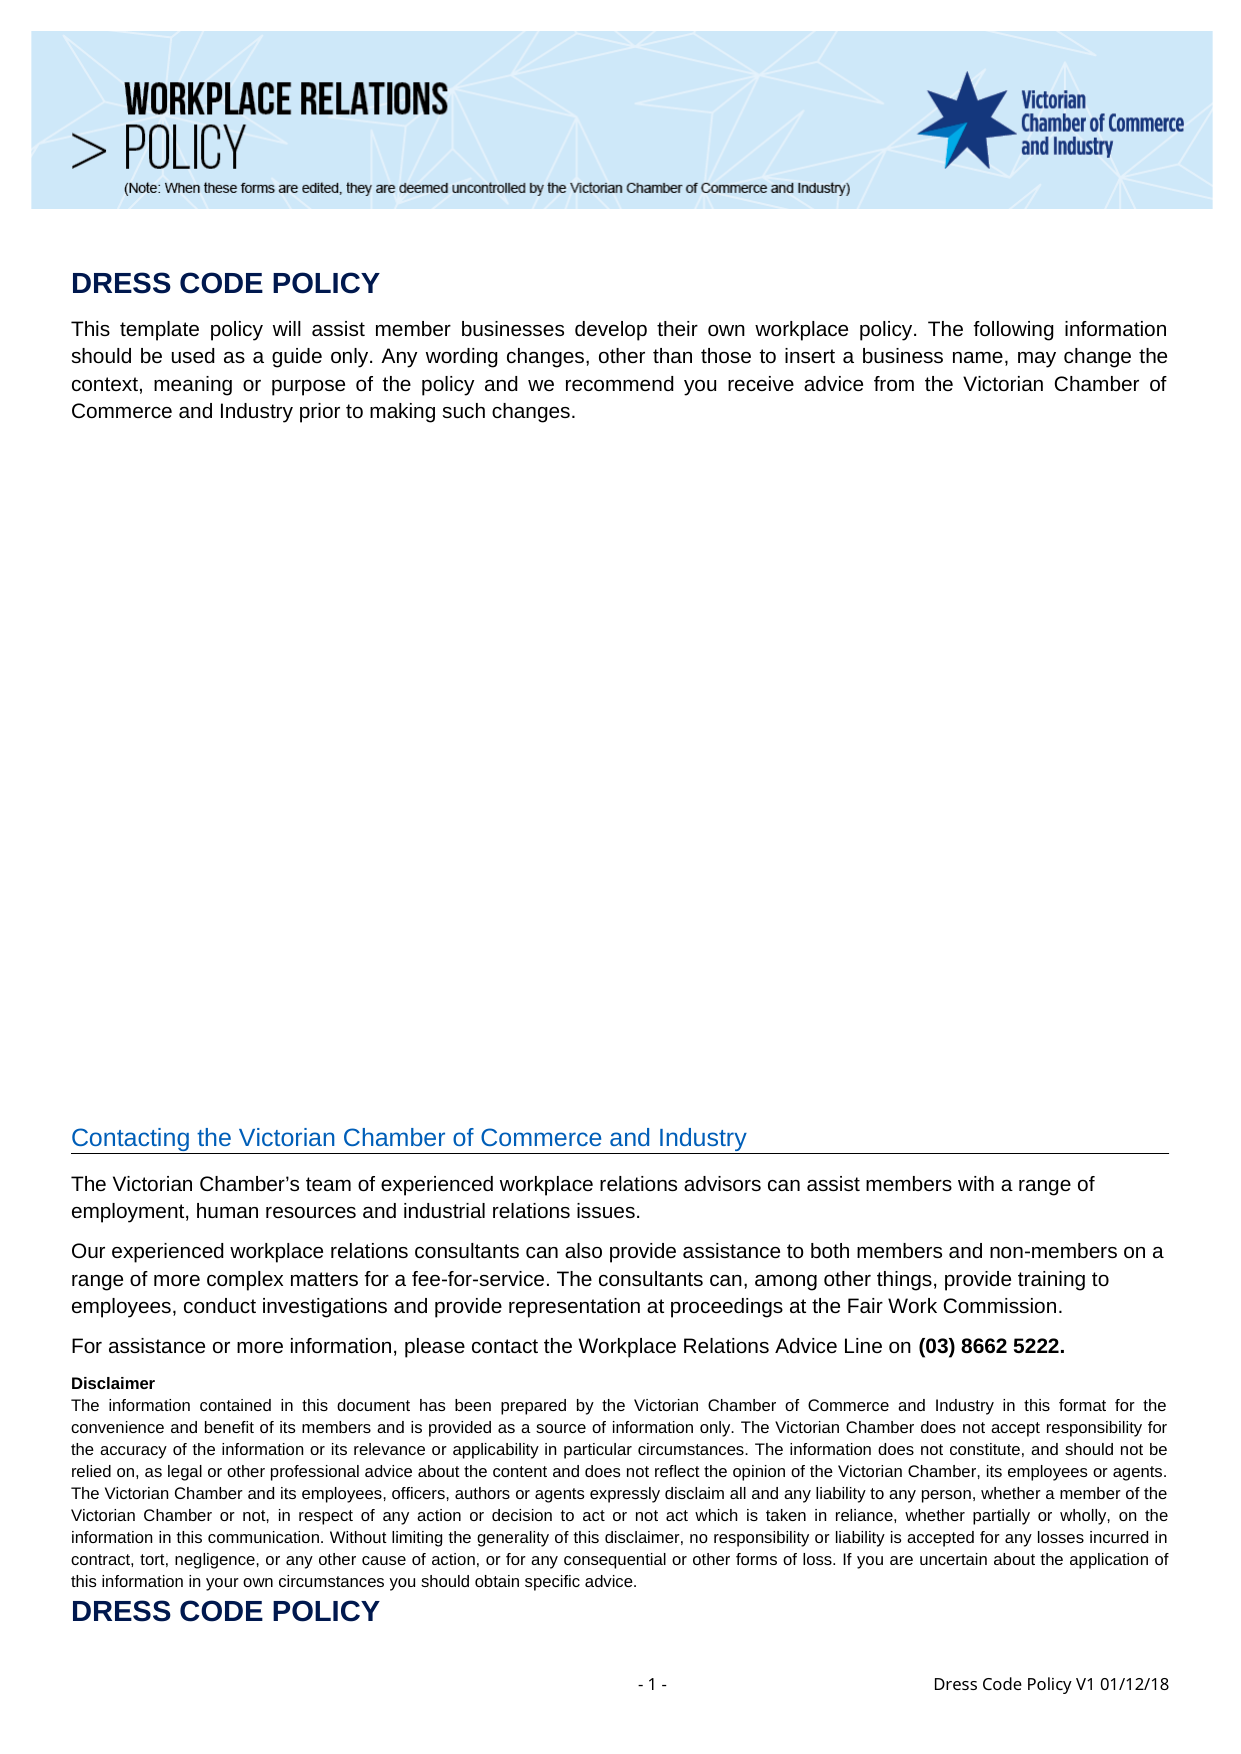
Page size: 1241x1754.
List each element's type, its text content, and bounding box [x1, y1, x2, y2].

subtitle DRESS CODE POLICY [71, 1594, 1169, 1627]
text The information contained in this document has been prepared by the Victorian Chamber of Commerce and Industry in this format for the convenience and benefit of its members and is provided as a source of information only. The Victorian Chamber does not accept responsibility for the accuracy of the information or its relevance or applicability in particular circumstances. The information does not constitute, and should not be relied on, as legal or other professional advice about the content and does not reflect the opinion of the Victorian Chamber, its employees or agents. The Victorian Chamber and its employees, officers, authors or agents expressly disclaim all and any liability to any person, whether a member of the Victorian Chamber or not, in respect of any action or decision to act or not act which is taken in reliance, whether partially or wholly, on the information in this communication. Without limiting the generality of this disclaimer, no responsibility or liability is accepted for any losses incurred in contract, tort, negligence, or any other cause of action, or for any consequential or other forms of loss. If you are uncertain about the application of this information in your own circumstances you should obtain specific advice. [71, 1396, 1169, 1591]
subtitle For assistance or more information, please contact the Workplace Relations Advice Line on (03) 8662 5222. [71, 1334, 1169, 1358]
text DRESS CODE POLICY [71, 266, 1169, 299]
subtitle Our experienced workplace relations consultants can also provide assistance to both members and non-members on a range of more complex matters for a fee-for-service. The consultants can, among other things, provide training to employees, conduct investigations and provide representation at proceedings at the Fair Work Commission. [71, 1239, 1169, 1318]
picture [31, 31, 1213, 209]
subtitle The Victorian Chamber’s team of experienced workplace relations advisors can assist members with a range of employment, human resources and industrial relations issues. [71, 1171, 1169, 1223]
text This template policy will assist member businesses develop their own workplace policy. The following information should be used as a guide only. Any wording changes, other than those to insert a business name, may change the context, meaning or purpose of the policy and we recommend you receive advice from the Victorian Chamber of Commerce and Industry prior to making such changes. [71, 317, 1169, 423]
text Disclaimer [71, 1374, 1169, 1393]
subtitle Contacting the Victorian Chamber of Commerce and Industry [71, 1123, 1169, 1153]
